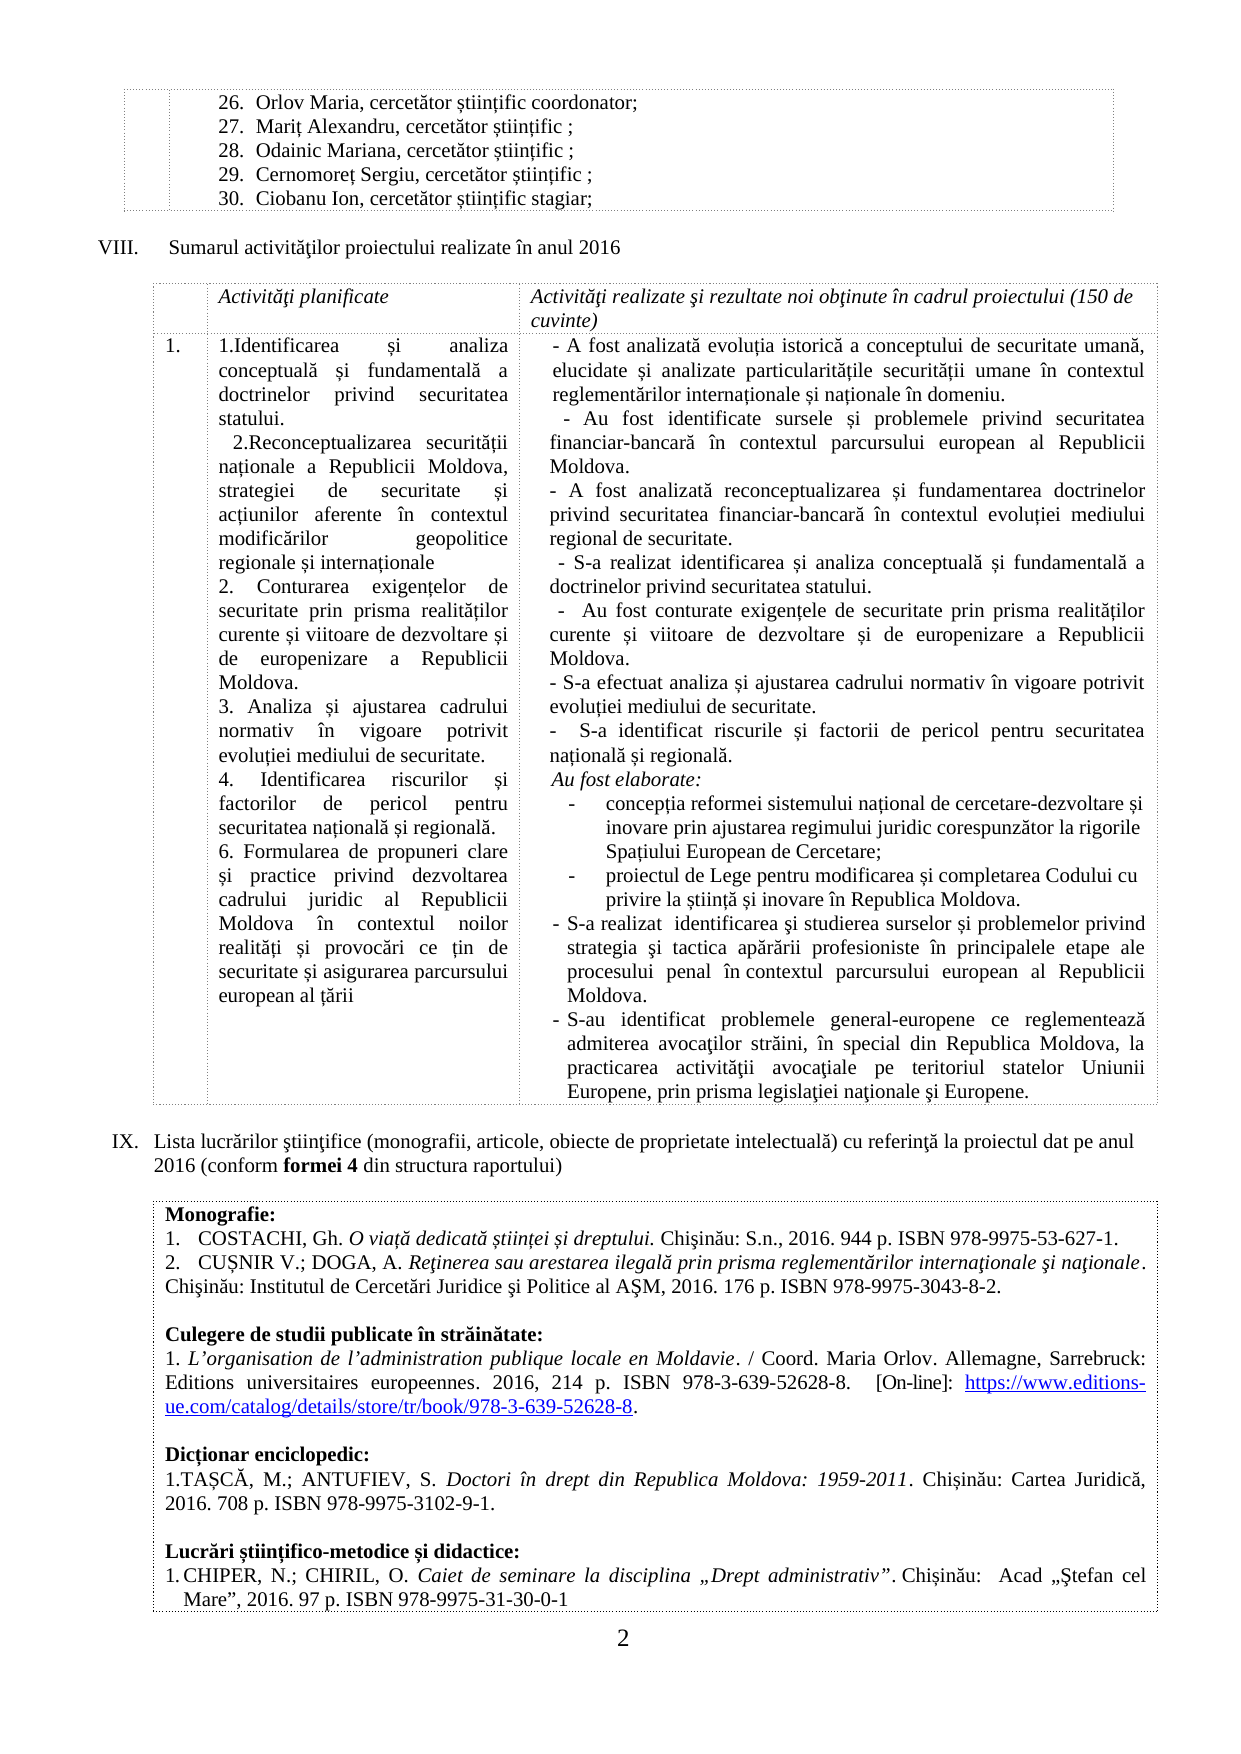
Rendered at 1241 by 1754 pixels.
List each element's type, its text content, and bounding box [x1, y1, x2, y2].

table_header [154, 283, 207, 332]
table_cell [169, 89, 1113, 210]
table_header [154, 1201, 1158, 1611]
list Lista lucrărilor ştiinţifice (monografii, articole, obiecte de proprietate intelectuală) cu referinţă la proiectul dat pe anul 2016 (conform formei 4 din structura raportului) [139, 1128, 1152, 1177]
table_cell [124, 89, 169, 210]
table_cell 1.Identificarea și analiza conceptuală și fundamentală a doctrinelor privind securitatea statului. 2.Reconceptualizarea securității naționale a Republicii Moldova, strategiei de securitate și acțiunilor aferente în contextul modificărilor geopolitice regionale și internaționale 2. Conturarea exigențelor de securitate prin prisma realităților curente și viitoare de dezvoltare și de europenizare a Republicii Moldova. 3. Analiza și ajustarea cadrului normativ în vigoare potrivit evoluției mediului de securitate. 4. Identificarea riscurilor și factorilor de pericol pentru securitatea națională și regională. 6. Formularea de propuneri clare și practice privind dezvoltarea cadrului juridic al Republicii Moldova în contextul noilor realități și provocări ce țin de securitate și asigurarea parcursului european al țării [207, 333, 519, 1103]
table_cell - A fost analizată evoluția istorică a conceptului de securitate umană, elucidate și analizate particularitățile securității umane în contextul reglementărilor internaționale și naționale în domeniu. - Au fost identificate sursele și problemele privind securitatea financiar-bancară în contextul parcursului european al Republicii Moldova. - A fost analizată reconceptualizarea și fundamentarea doctrinelor privind securitatea financiar-bancară în contextul evoluției mediului regional de securitate. - S-a realizat identificarea și analiza conceptuală și fundamentală a doctrinelor privind securitatea statului. - Au fost conturate exigențele de securitate prin prisma realităților curente și viitoare de dezvoltare și de europenizare a Republicii Moldova. - S-a efectuat analiza și ajustarea cadrului normativ în vigoare potrivit evoluției mediului de securitate. - S-a identificat riscurile și factorii de pericol pentru securitatea națională și regională. Au fost elaborate: concepția reformei sistemului național de cercetare-dezvoltare și inovare prin ajustarea regimului juridic corespunzător la rigorile Spațiului European de Cercetare; proiectul de Lege pentru modificarea și completarea Codului cu privire la știință și inovare în Republica Moldova. S-a realizat identificarea şi studierea surselor și problemelor privind strategia şi tactica apărării profesioniste în principalele etape ale procesului penal în contextul parcursului european al Republicii Moldova. S-au identificat problemele general-europene ce reglementează admiterea avocaţilor străini, în special din Republica Moldova, la practicarea activităţii avocaţiale pe teritoriul statelor Uniunii Europene, prin prisma legislaţiei naţionale şi Europene. [519, 333, 1157, 1103]
table_cell 1. [154, 333, 207, 1103]
list Sumarul activităţilor proiectului realizate în anul 2016 [139, 235, 1152, 259]
table_header Activităţi planificate [207, 283, 519, 332]
table_header Activităţi realizate şi rezultate noi obţinute în cadrul proiectului (150 de cuvinte) [519, 283, 1157, 332]
